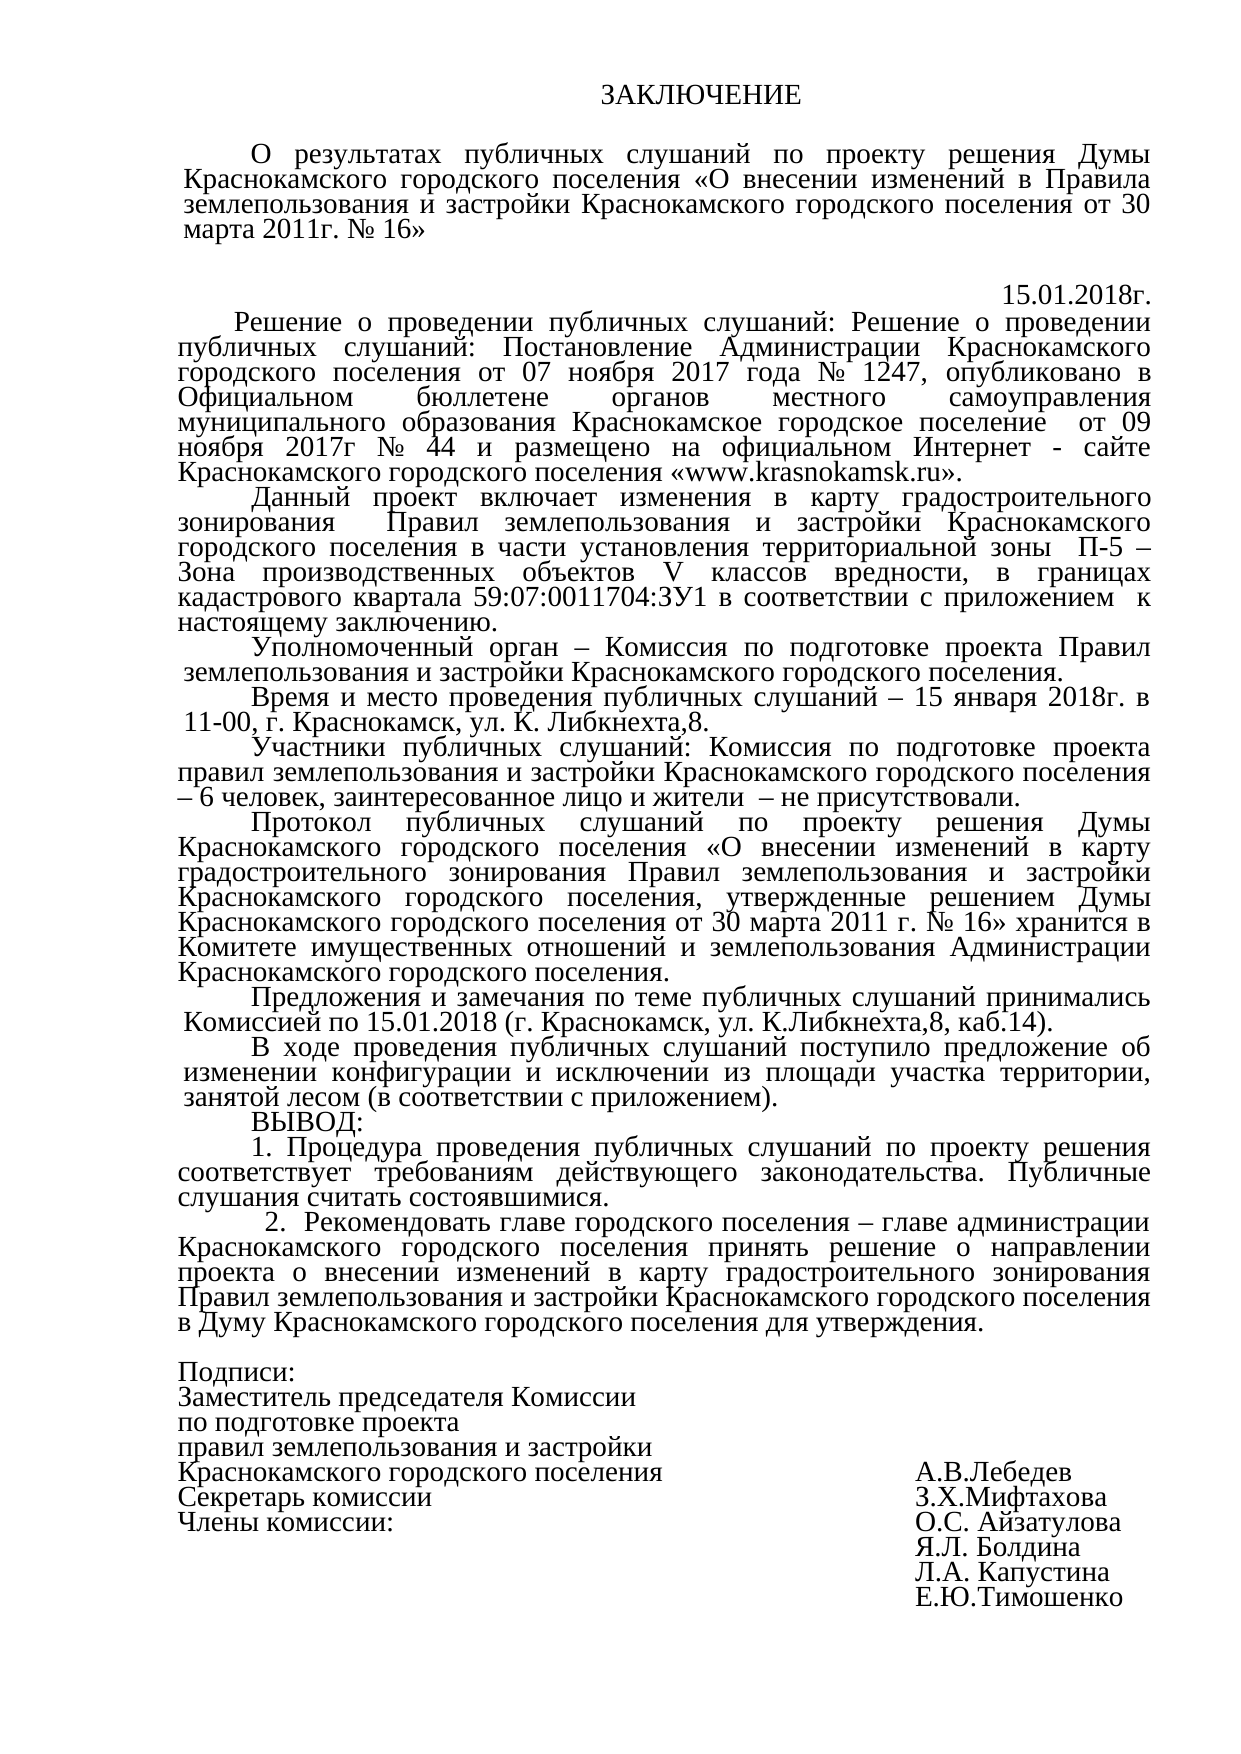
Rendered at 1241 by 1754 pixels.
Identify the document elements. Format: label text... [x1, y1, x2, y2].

text Протокол публичных слушаний по проекту решения Думы Краснокамского городского поселения «О внесении изменений в карту градостроительного зонирования Правил землепользования и застройки Краснокамского городского поселения, утвержденные решением Думы Краснокамского городского поселения от 30 марта . № 16» хранится в Комитете имущественных отношений и землепользования Администрации Краснокамского городского поселения. [177, 811, 1152, 986]
text Заместитель председателя Комиссии [177, 1386, 1152, 1411]
text Уполномоченный орган – Комиссия по подготовке проекта Правил землепользования и застройки Краснокамского городского поселения. [183, 636, 1152, 686]
text Л.А. Капустина [837, 1561, 1152, 1586]
text О результатах публичных слушаний по проекту решения Думы Краснокамского городского поселения «О внесении изменений в Правила землепользования и застройки Краснокамского городского поселения от 30 марта 2011г. № 16» [183, 144, 1152, 244]
text Участники публичных слушаний: Комиссия по подготовке проекта правил землепользования и застройки Краснокамского городского поселения – 6 человек, заинтересованное лицо и жители – не присутствовали. [177, 736, 1152, 811]
text Подписи: [177, 1361, 1152, 1386]
text Время и место проведения публичных слушаний – 15 января 2018г. в 11-00, г. Краснокамск, ул. К. Либкнехта,8. [183, 686, 1152, 736]
text 1. Процедура проведения публичных слушаний по проекту решения соответствует требованиям действующего законодательства. Публичные слушания считать состоявшимися. [177, 1136, 1152, 1211]
text Секретарь комиссии З.Х.Мифтахова [1017, 1486, 1152, 1511]
text В ходе проведения публичных слушаний поступило предложение об изменении конфигурации и исключении из площади участка территории, занятой лесом (в соответствии с приложением). [183, 1036, 1152, 1111]
text Я.Л. Болдина [177, 1536, 1152, 1561]
text Данный проект включает изменения в карту градостроительного зонирования Правил землепользования и застройки Краснокамского городского поселения в части установления территориальной зоны П-5 – Зона производственных объектов V классов вредности, в границах кадастрового квартала 59:07:0011704:ЗУ1 в соответствии с приложением к настоящему заключению. [177, 486, 1152, 636]
text 15.01.2018г. [183, 277, 1152, 311]
text ВЫВОД: [183, 1111, 1152, 1136]
text Предложения и замечания по теме публичных слушаний принимались Комиссией по 15.01.2018 (г. Краснокамск, ул. К.Либкнехта,8, каб.14). [183, 986, 1152, 1036]
text по подготовке проекта [177, 1411, 1152, 1436]
text правил землепользования и застройки [177, 1436, 1152, 1461]
text 2. Рекомендовать главе городского поселения – главе администрации Краснокамского городского поселения принять решение о направлении проекта о внесении изменений в карту градостроительного зонирования Правил землепользования и застройки Краснокамского городского поселения в Думу Краснокамского городского поселения для утверждения. [177, 1211, 1152, 1336]
text Краснокамского городского поселения А.В.Лебедев [177, 1461, 1152, 1486]
text Решение о проведении публичных слушаний: Решение о проведении публичных слушаний: Постановление Администрации Краснокамского городского поселения от 07 ноября 2017 года № 1247, опубликовано в Официальном бюллетене органов местного самоуправления муниципального образования Краснокамское городское поселение от 09 ноября 2017г № 44 и размещено на официальном Интернет - сайте Краснокамского городского поселения «www.krasnokamsk.ru». [177, 311, 1152, 486]
text Члены комиссии: О.С. Айзатулова [177, 1511, 1152, 1536]
text ЗАКЛЮЧЕНИЕ [183, 77, 1152, 110]
text Е.Ю.Тимошенко [620, 1586, 1152, 1611]
text Секретарь комиссии З.Х.Мифтахова [177, 1486, 1014, 1511]
